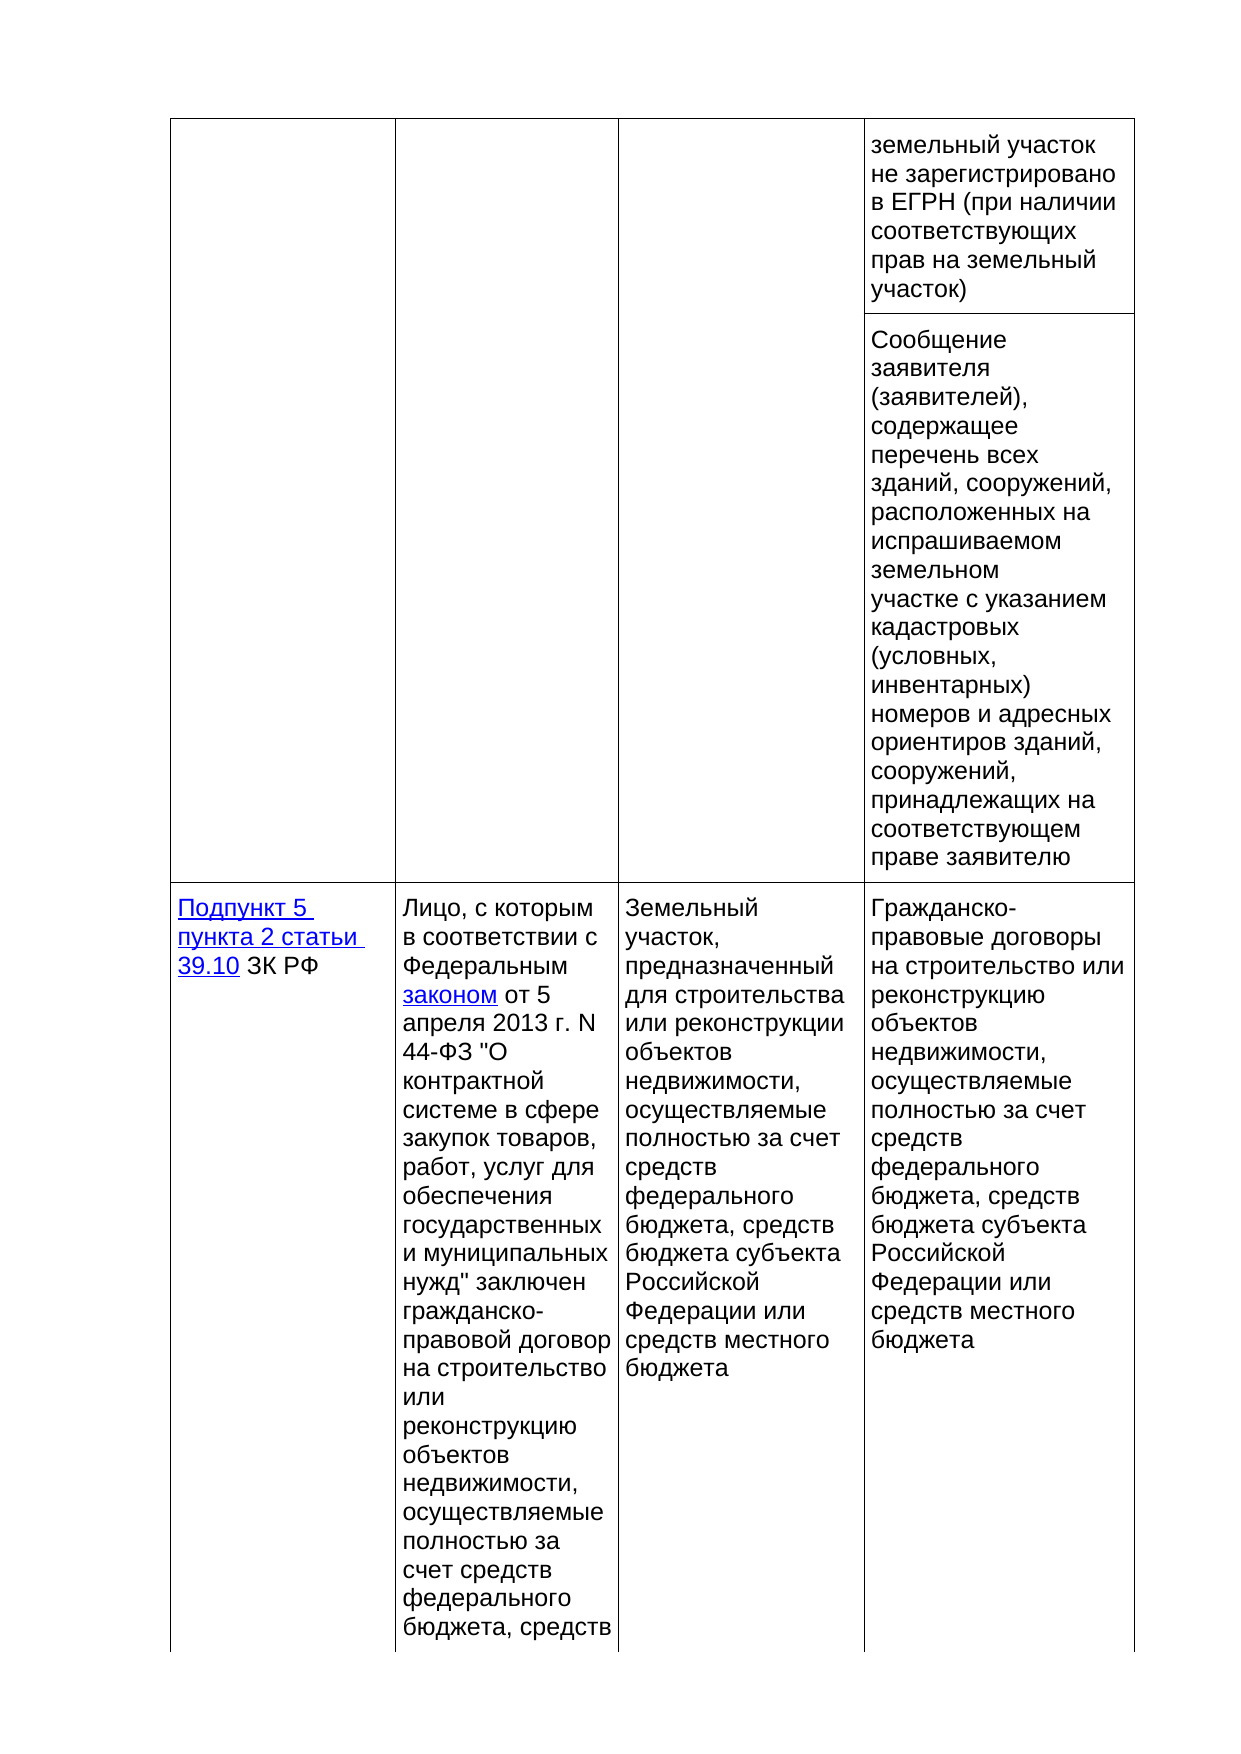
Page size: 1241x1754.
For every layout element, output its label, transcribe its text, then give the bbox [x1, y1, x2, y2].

table_cell Сообщение заявителя (заявителей), содержащее перечень всех зданий, сооружений, расположенных на испрашиваемом земельном участке с указанием кадастровых (условных, инвентарных) номеров и адресных ориентиров зданий, сооружений, принадлежащих на соответствующем праве заявителю [865, 314, 1134, 882]
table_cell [171, 883, 395, 1652]
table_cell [865, 883, 1134, 1652]
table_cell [865, 119, 1134, 313]
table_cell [396, 883, 618, 1652]
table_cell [619, 883, 864, 1652]
